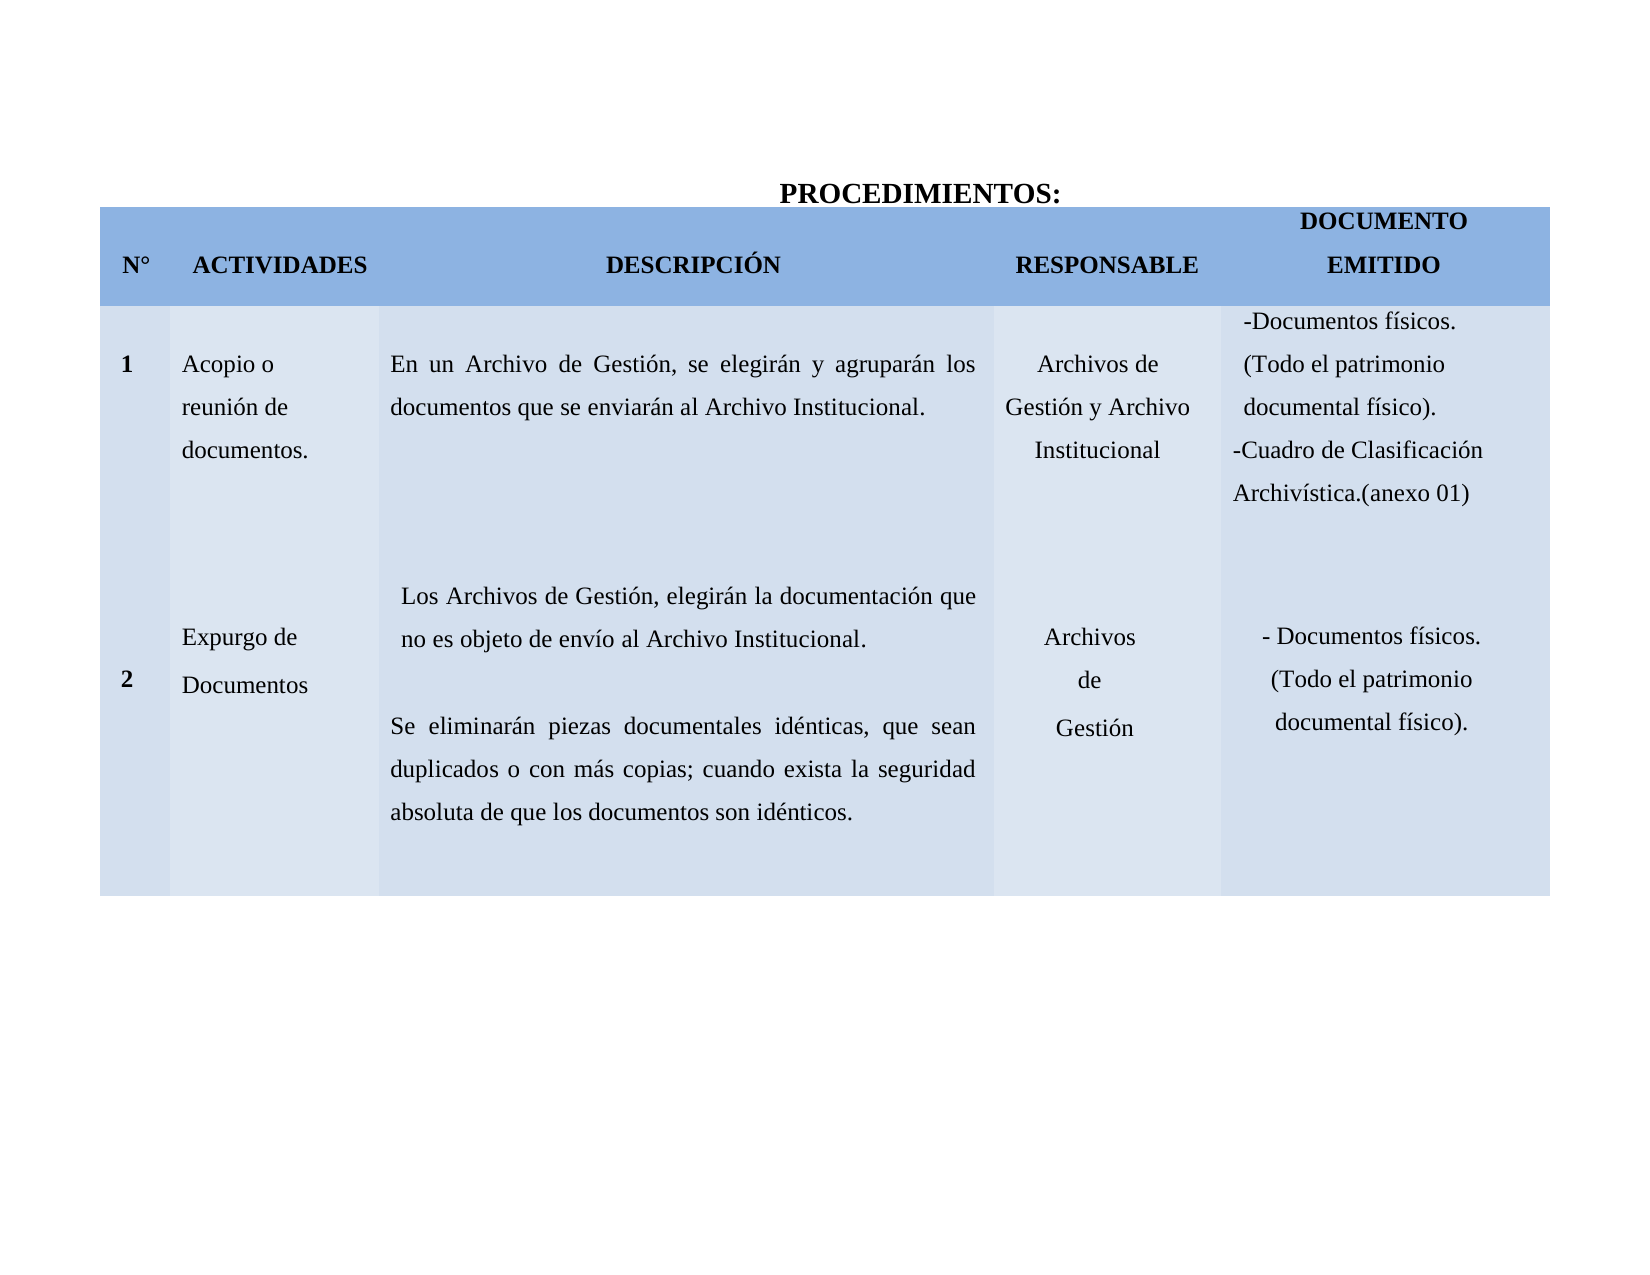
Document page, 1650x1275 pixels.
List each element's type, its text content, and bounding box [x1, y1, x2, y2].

table_header N° [100, 207, 170, 306]
table_cell Archivos de Gestión y Archivo Institucional [994, 306, 1221, 578]
table_header RESPONSABLE [994, 207, 1221, 306]
table_cell Archivos de Gestión [994, 578, 1221, 896]
table_cell Acopio o reunión de documentos. [170, 306, 379, 578]
text PROCEDIMIENTOS: [338, 177, 1502, 207]
table_cell -Documentos físicos. (Todo el patrimonio documental físico). -Cuadro de Clasificación Archivística.(anexo 01) [1221, 306, 1550, 578]
table_cell Expurgo de Documentos [170, 578, 379, 896]
table_cell 2 [100, 578, 170, 896]
table_header DESCRIPCIÓN [379, 207, 994, 306]
table_cell En un Archivo de Gestión, se elegirán y agruparán los documentos que se enviarán al Archivo Institucional. [379, 306, 994, 578]
table_header ACTIVIDADES [170, 207, 379, 306]
table_cell Los Archivos de Gestión, elegirán la documentación que no es objeto de envío al Archivo Institucional. Se eliminarán piezas documentales idénticas, que sean duplicados o con más copias; cuando exista la seguridad absoluta de que los documentos son idénticos. [379, 578, 994, 896]
table_cell 1 [100, 306, 170, 578]
table_cell - Documentos físicos. (Todo el patrimonio documental físico). [1221, 578, 1550, 896]
table_header DOCUMENTO EMITIDO [1221, 207, 1550, 306]
